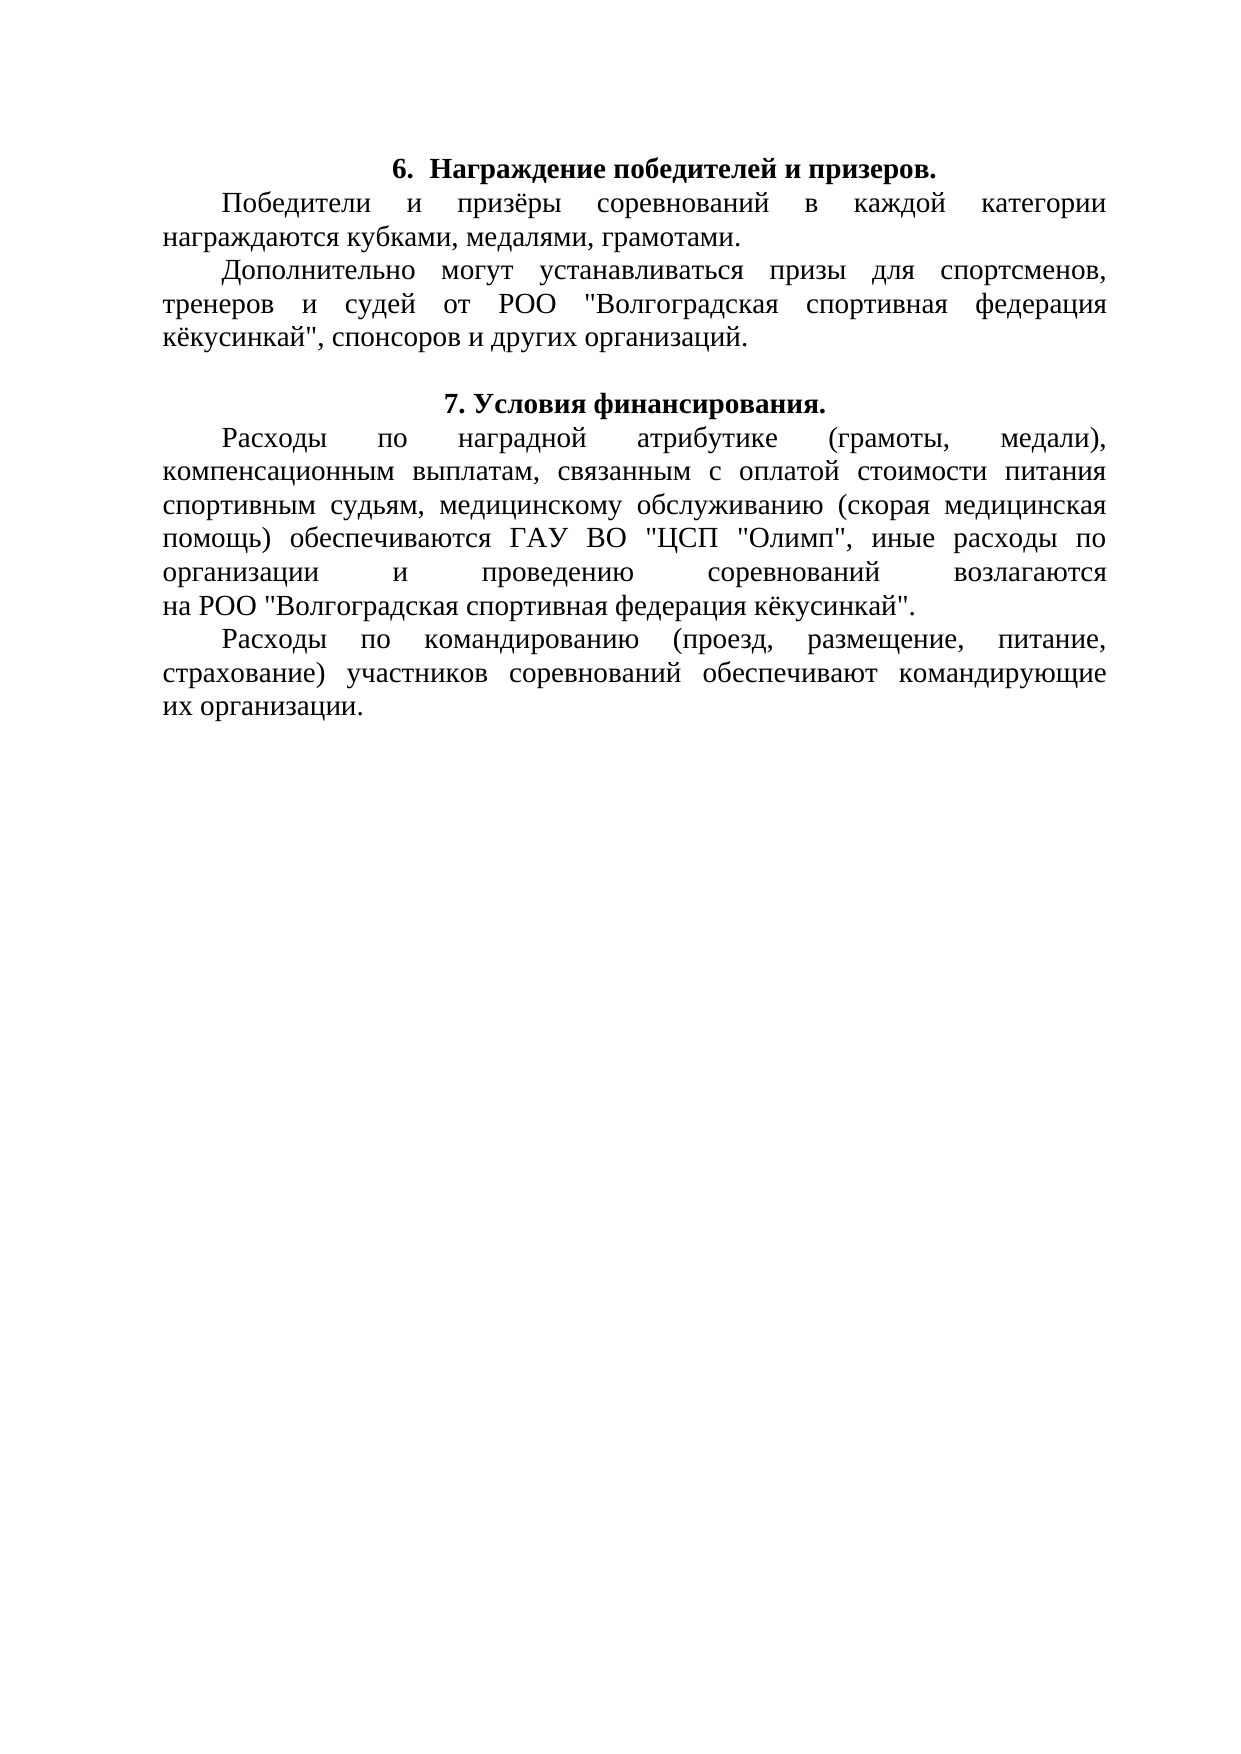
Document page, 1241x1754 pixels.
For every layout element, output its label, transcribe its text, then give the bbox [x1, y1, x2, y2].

text Расходы по командированию (проезд, размещение, питание, страхование) участников соревнований обеспечивают командирующие их организации. [162, 621, 1107, 722]
list Награждение победителей и призеров. [221, 152, 1107, 185]
text Дополнительно могут устанавливаться призы для спортсменов, тренеров и судей от РОО "Волгоградская спортивная федерация кёкусинкай", спонсоров и других организаций. [162, 252, 1107, 353]
text 7. Условия финансирования. [162, 386, 1107, 420]
text Расходы по наградной атрибутике (грамоты, медали), компенсационным выплатам, связанным с оплатой стоимости питания спортивным судьям, медицинскому обслуживанию (скорая медицинская помощь) обеспечиваются ГАУ ВО "ЦСП "Олимп", иные расходы по организации и проведению соревнований возлагаются на РОО "Волгоградская спортивная федерация кёкусинкай". [162, 420, 1107, 621]
text Победители и призёры соревнований в каждой категории награждаются кубками, медалями, грамотами. [162, 185, 1107, 252]
